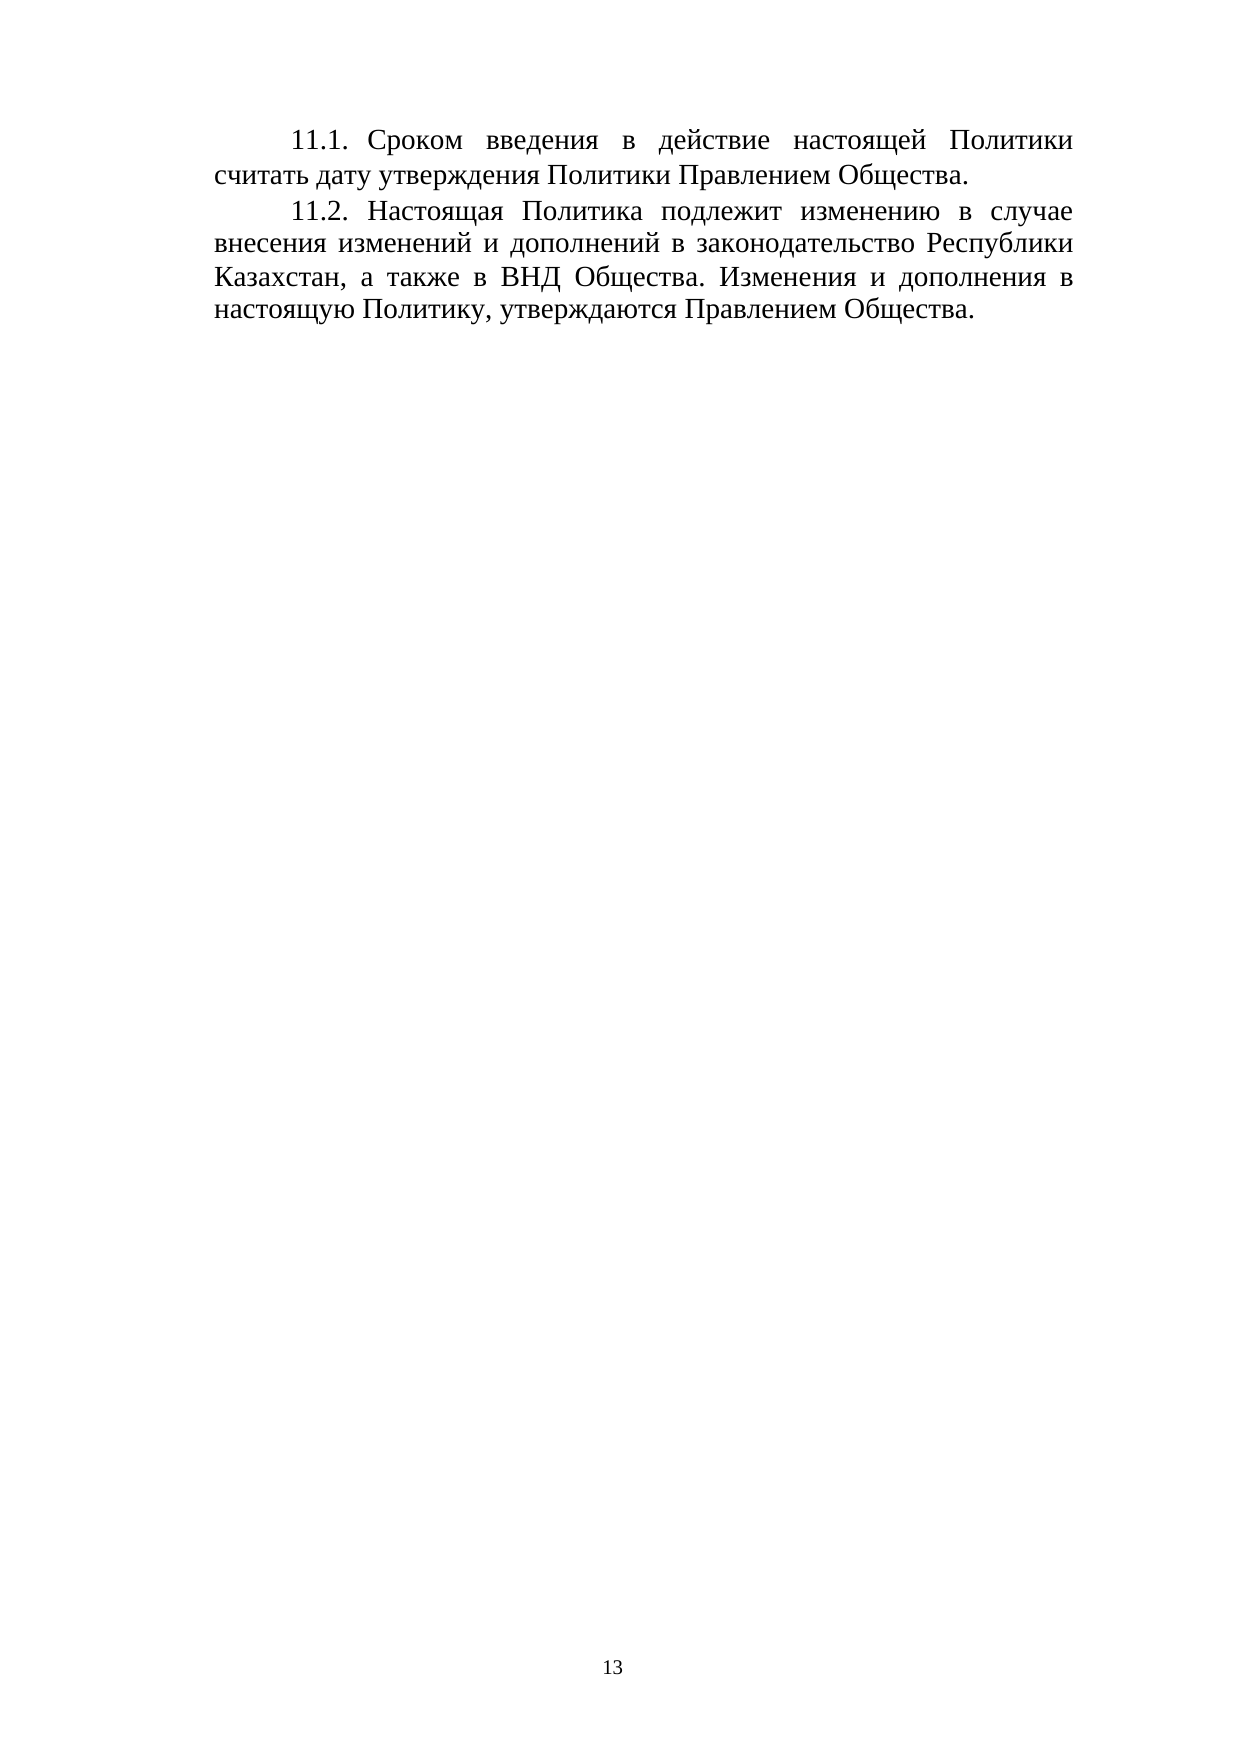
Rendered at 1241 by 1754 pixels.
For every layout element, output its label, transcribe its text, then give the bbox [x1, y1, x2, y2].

list Сроком введения в действие настоящей Политики считать дату утверждения Политики Правлением Общества. [214, 122, 1074, 191]
list Настоящая Политика подлежит изменению в случае внесения изменений и дополнений в законодательство Республики Казахстан, а также в ВНД Общества. Изменения и дополнения в настоящую Политику, утверждаются Правлением Общества. [214, 193, 1074, 326]
